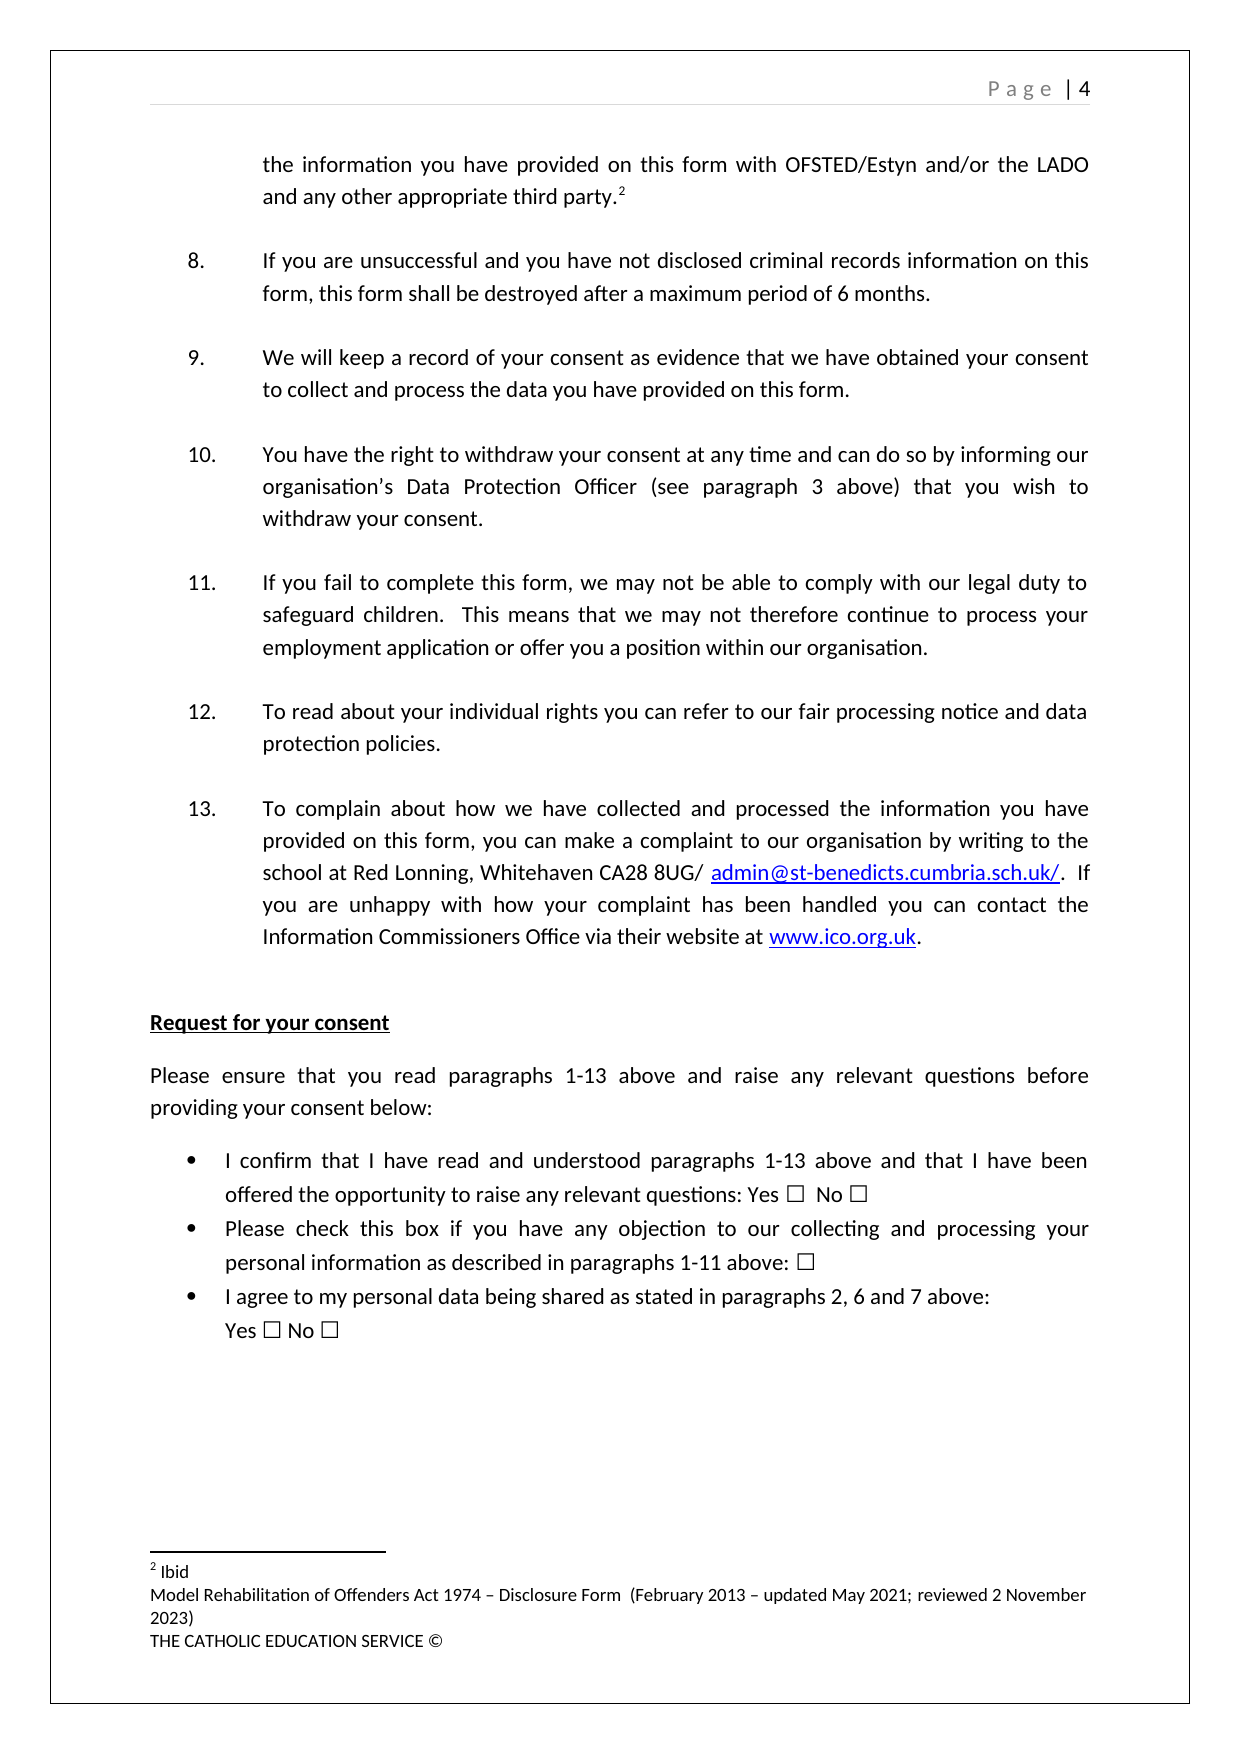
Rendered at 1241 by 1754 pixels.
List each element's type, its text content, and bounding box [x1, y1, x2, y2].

list I confirm that I have read and understood paragraphs 1-13 above and that I have been offered the opportunity to raise any relevant questions: Yes No [187, 1146, 1090, 1209]
text Please ensure that you read paragraphs 1-13 above and raise any relevant questions before providing your consent below: [150, 1061, 1090, 1121]
list If you are unsuccessful and you have not disclosed criminal records information on this form, this form shall be destroyed after a maximum period of 6 months. [187, 247, 1090, 307]
list Please check this box if you have any objection to our collecting and processing your personal information as described in paragraphs 1-11 above: [187, 1214, 1090, 1277]
list To read about your individual rights you can refer to our fair processing notice and data protection policies. [187, 697, 1090, 757]
list I agree to my personal data being shared as stated in paragraphs 2, 6 and 7 above: [187, 1282, 1090, 1310]
list We will keep a record of your consent as evidence that we have obtained your consent to collect and process the data you have provided on this form. [187, 343, 1090, 403]
list Yes No [225, 1314, 1090, 1346]
list To complain about how we have collected and processed the information you have provided on this form, you can make a complaint to our organisation by writing to the school at Red Lonning, Whitehaven CA28 8UG/ admin@st-benedicts.cumbria.sch.uk/. If you are unhappy with how your complaint has been handled you can contact the Information Commissioners Office via their website at www.ico.org.uk. [187, 794, 1090, 951]
list If you fail to complete this form, we may not be able to comply with our legal duty to safeguard children. This means that we may not therefore continue to process your employment application or offer you a position within our organisation. [187, 568, 1090, 661]
text Request for your consent [150, 1008, 1090, 1036]
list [187, 150, 1090, 210]
list You have the right to withdraw your consent at any time and can do so by informing our organisation’s Data Protection Officer (see paragraph 3 above) that you wish to withdraw your consent. [187, 440, 1090, 532]
